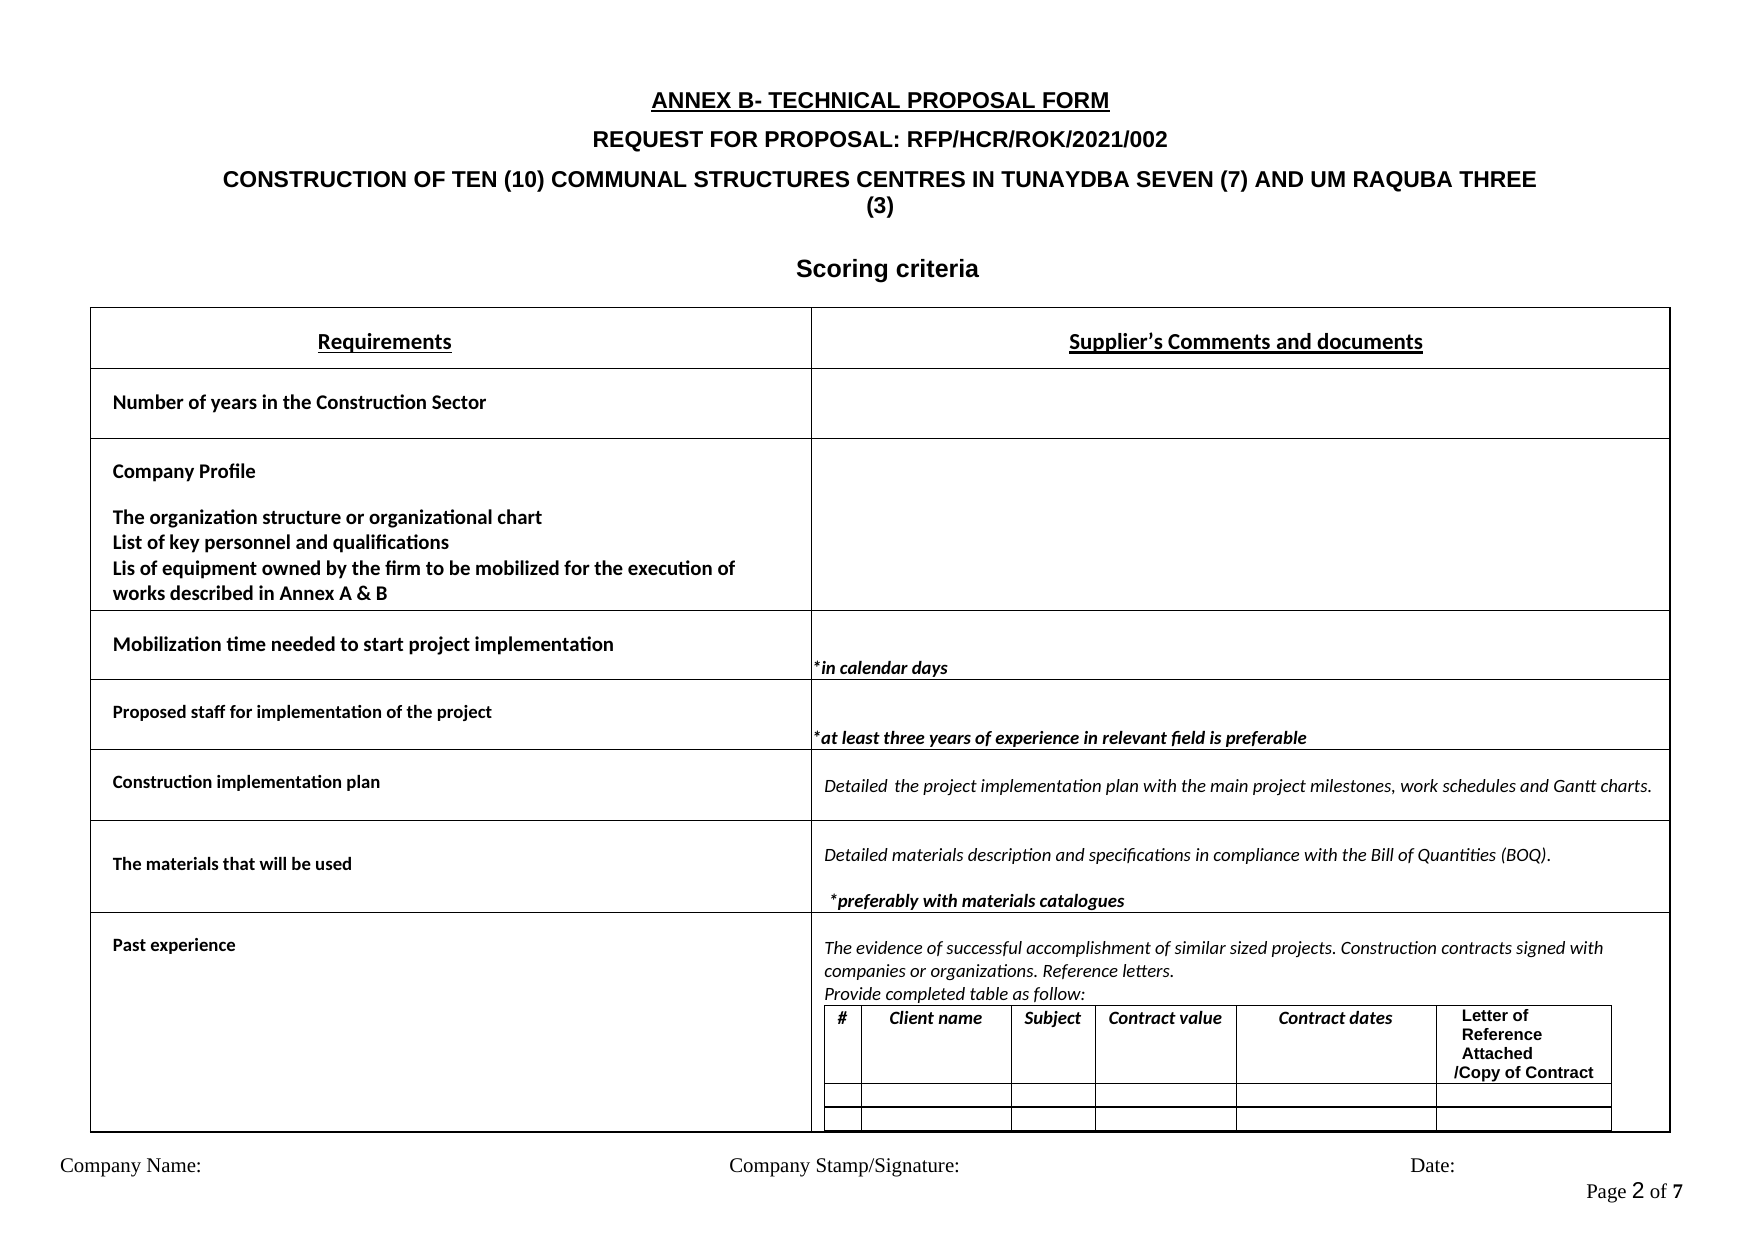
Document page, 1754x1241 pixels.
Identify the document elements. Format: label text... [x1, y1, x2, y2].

table_header Requirements [91, 308, 811, 368]
table_cell Past experience [91, 913, 811, 1131]
table_cell Detailed materials description and specifications in compliance with the Bill of Quantities (BOQ). *preferably with materials catalogues [812, 821, 1669, 912]
table_header Supplier’s Comments and documents [812, 308, 1669, 368]
table_cell Construction implementation plan [91, 750, 811, 819]
table_cell Mobilization time needed to start project implementation [91, 611, 811, 679]
table_cell *at least three years of experience in relevant field is preferable [812, 680, 1669, 749]
table_cell *in calendar days [812, 611, 1669, 679]
table_cell Number of years in the Construction Sector [91, 369, 811, 437]
table_cell Company Profile The organization structure or organizational chart List of key personnel and qualifications Lis of equipment owned by the firm to be mobilized for the execution of works described in Annex A & B [91, 439, 811, 610]
table_cell [812, 439, 1669, 610]
table_cell Detailed the project implementation plan with the main project milestones, work schedules and Gantt charts. [812, 750, 1669, 819]
table_cell Proposed staff for implementation of the project [91, 680, 811, 749]
text Scoring criteria [35, 254, 1739, 283]
table_cell [812, 369, 1669, 437]
table_cell The materials that will be used [91, 821, 811, 912]
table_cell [812, 913, 1669, 1131]
